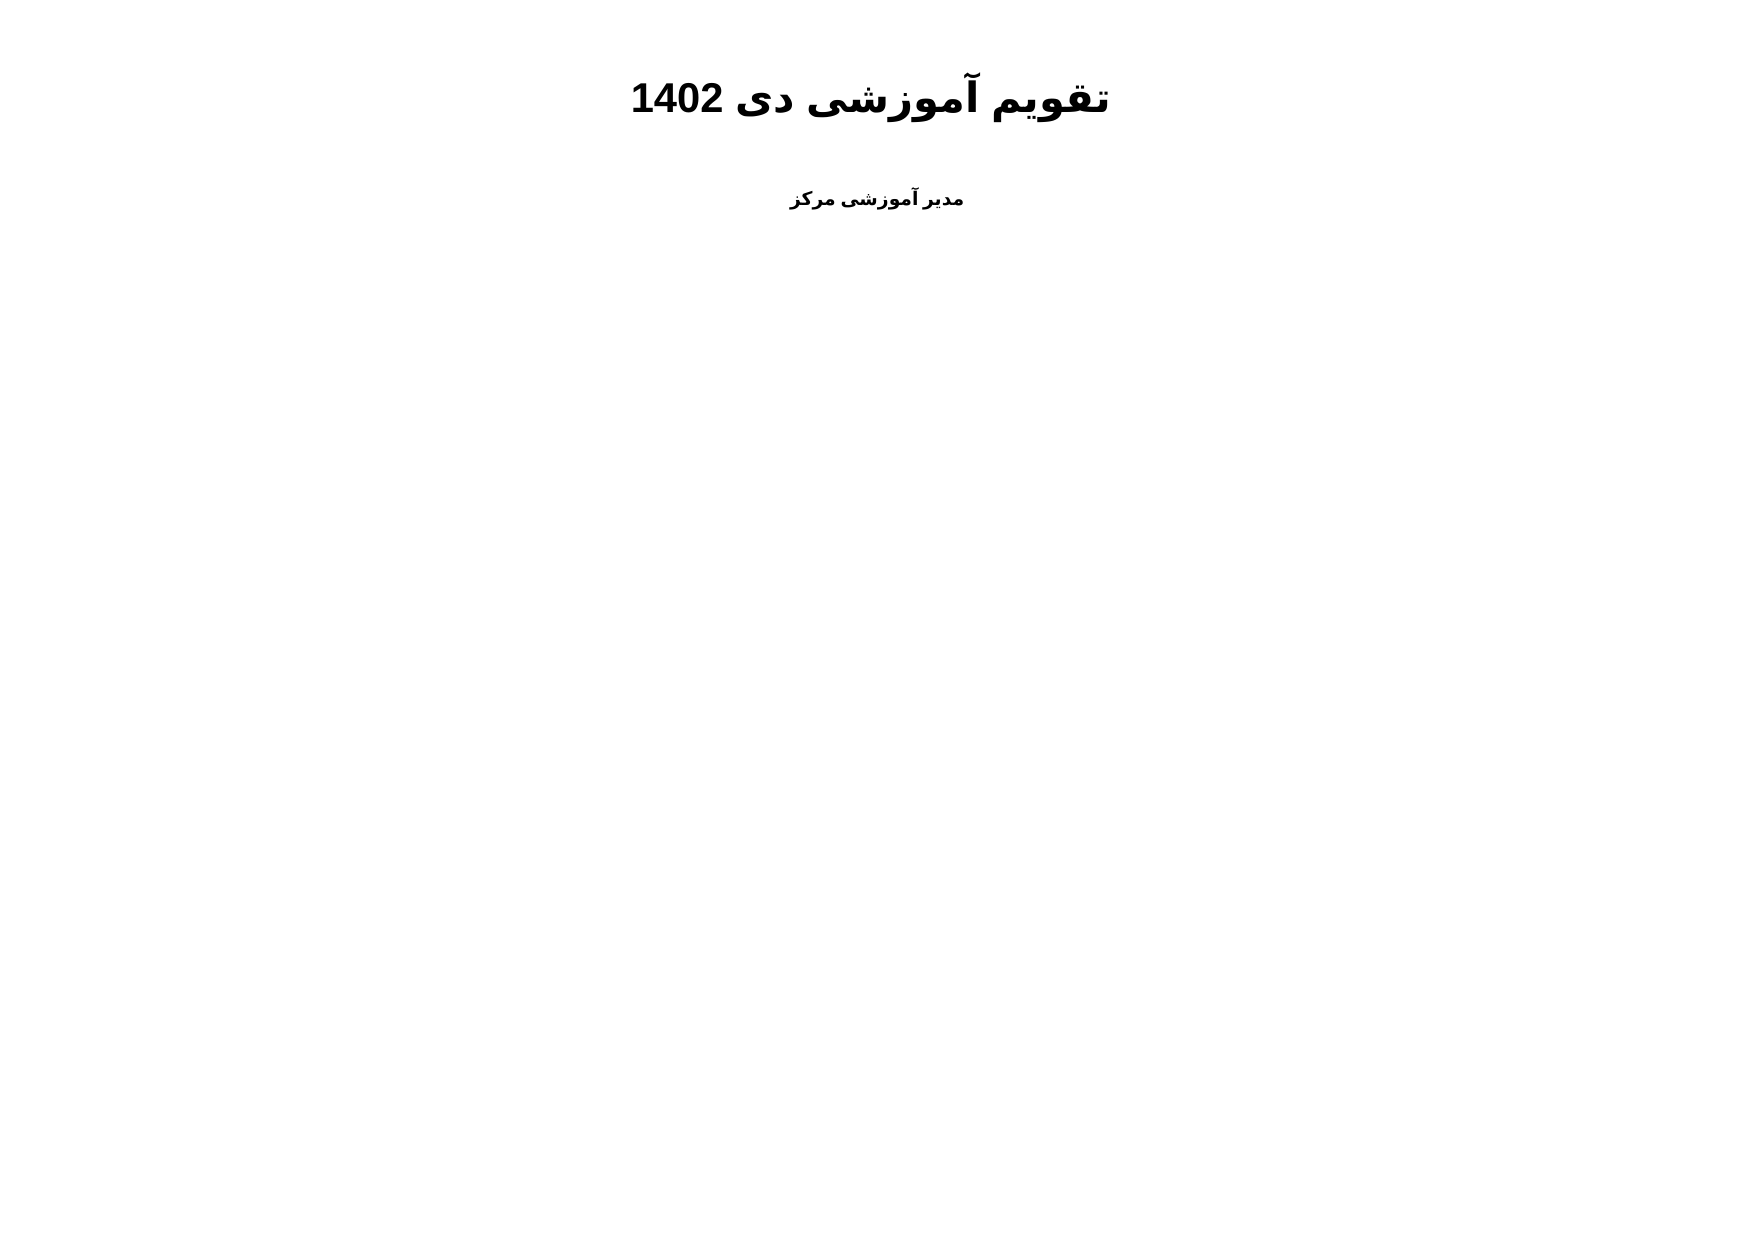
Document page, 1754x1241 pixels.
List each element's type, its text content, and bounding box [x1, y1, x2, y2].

text مدیر آموزشی مرکز [150, 188, 1604, 209]
